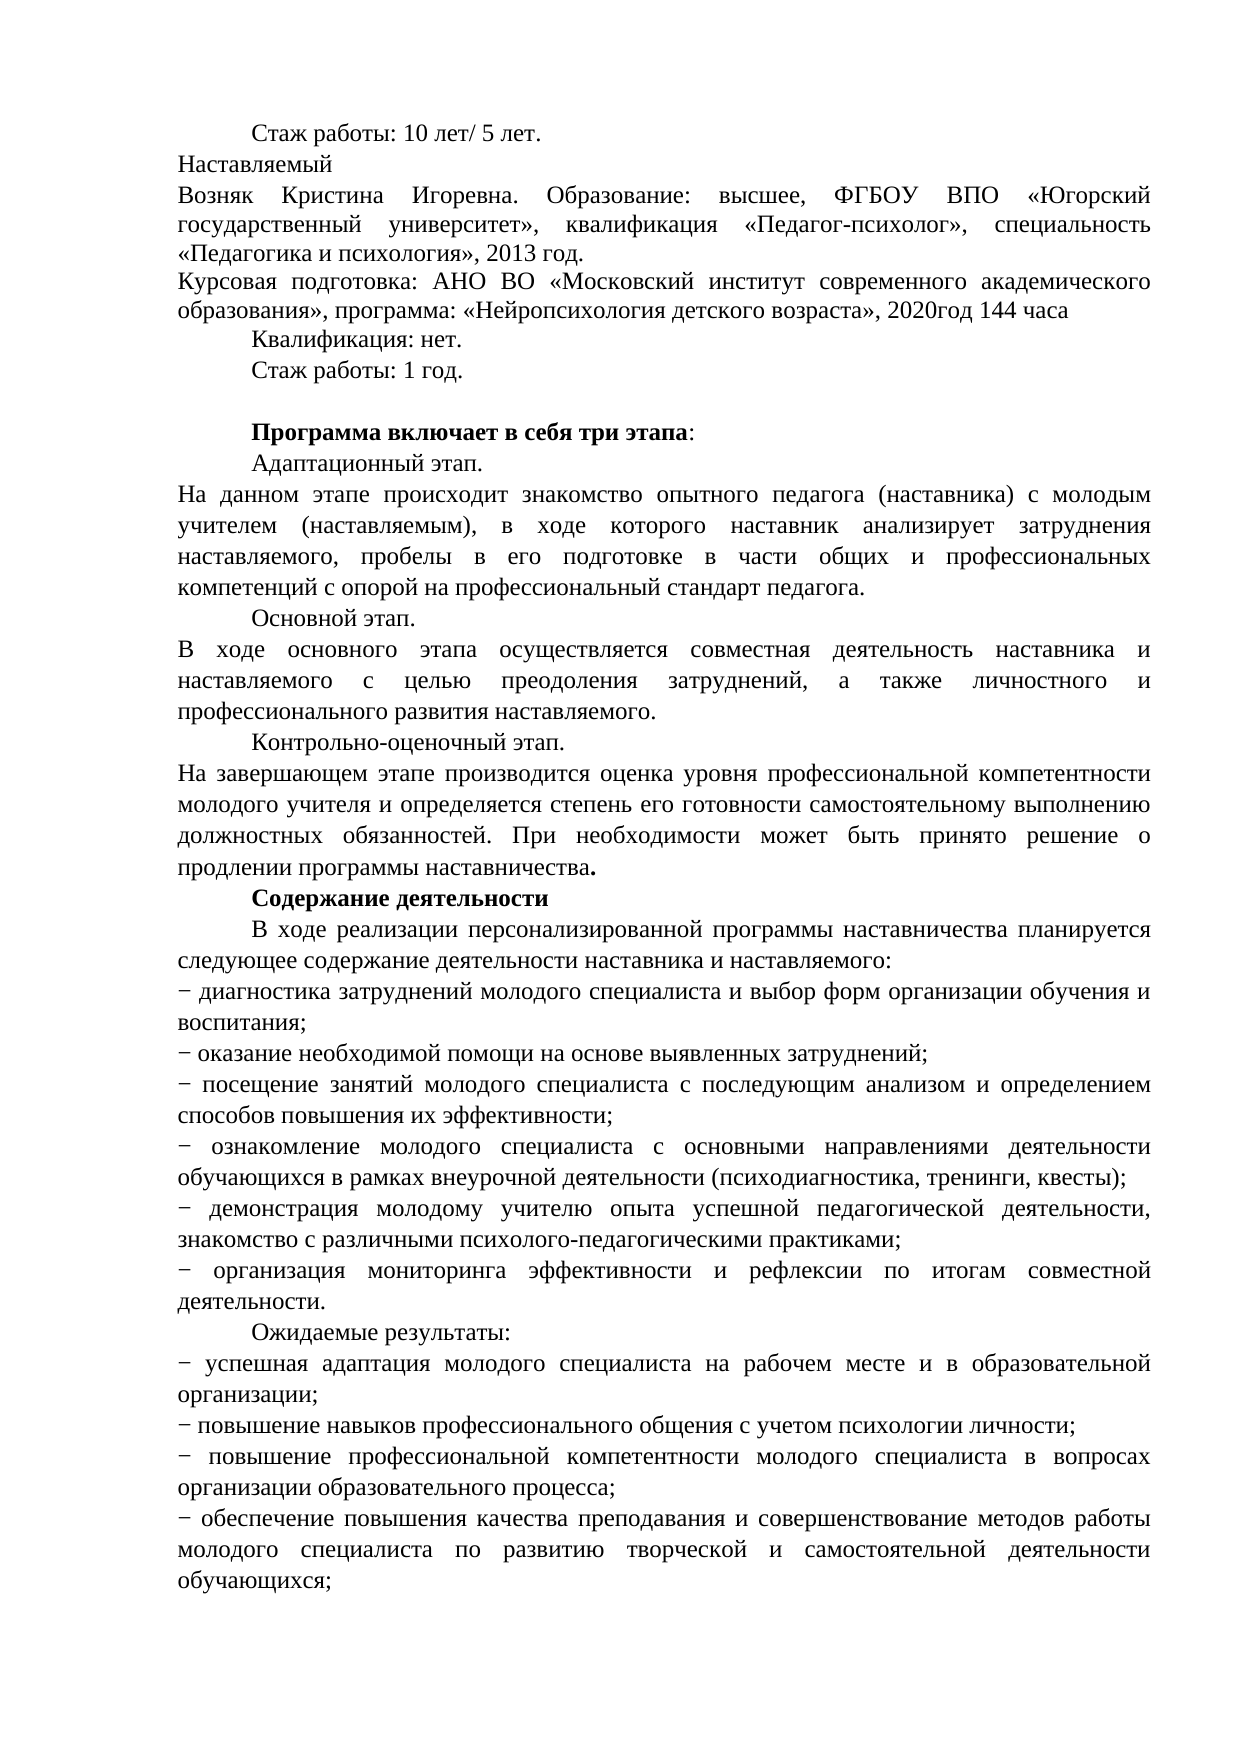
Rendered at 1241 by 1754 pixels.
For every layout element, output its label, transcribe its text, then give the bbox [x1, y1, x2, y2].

text В ходе основного этапа осуществляется совместная деятельность наставника и наставляемого с целью преодоления затруднений, а также личностного и профессионального развития наставляемого. [177, 634, 1152, 725]
text − повышение профессиональной компетентности молодого специалиста в вопросах организации образовательного процесса; [177, 1441, 1152, 1501]
text На данном этапе происходит знакомство опытного педагога (наставника) с молодым учителем (наставляемым), в ходе которого наставник анализирует затруднения наставляемого, пробелы в его подготовке в части общих и профессиональных компетенций с опорой на профессиональный стандарт педагога. [177, 479, 1152, 601]
text Контрольно-оценочный этап. [177, 727, 1152, 756]
text − ознакомление молодого специалиста с основными направлениями деятельности обучающихся в рамках внеурочной деятельности (психодиагностика, тренинги, квесты); [177, 1131, 1152, 1191]
text Программа включает в себя три этапа: [177, 417, 1152, 446]
text Содержание деятельности [177, 883, 1152, 911]
text Ожидаемые результаты: [177, 1317, 1152, 1346]
text − повышение навыков профессионального общения с учетом психологии личности; [177, 1410, 1152, 1439]
text На завершающем этапе производится оценка уровня профессиональной компетентности молодого учителя и определяется степень его готовности самостоятельному выполнению должностных обязанностей. При необходимости может быть принято решение о продлении программы наставничества. [177, 758, 1152, 880]
text Адаптационный этап. [177, 448, 1152, 477]
text − посещение занятий молодого специалиста с последующим анализом и определением способов повышения их эффективности; [177, 1069, 1152, 1129]
text Основной этап. [177, 603, 1152, 632]
text − обеспечение повышения качества преподавания и совершенствование методов работы молодого специалиста по развитию творческой и самостоятельной деятельности обучающихся; [177, 1503, 1152, 1594]
text Возняк Кристина Игоревна. Образование: высшее, ФГБОУ ВПО «Югорский государственный университет», квалификация «Педагог-психолог», специальность «Педагогика и психология», 2013 год. [177, 180, 1152, 266]
text − успешная адаптация молодого специалиста на рабочем месте и в образовательной организации; [177, 1348, 1152, 1408]
text В ходе реализации персонализированной программы наставничества планируется следующее содержание деятельности наставника и наставляемого: [177, 914, 1152, 973]
text Наставляемый [177, 149, 1152, 178]
text − диагностика затруднений молодого специалиста и выбор форм организации обучения и воспитания; [177, 976, 1152, 1036]
text − организация мониторинга эффективности и рефлексии по итогам совместной деятельности. [177, 1255, 1152, 1315]
text Стаж работы: 10 лет/ 5 лет. [177, 118, 1152, 147]
text Квалификация: нет. [177, 324, 1152, 353]
text − оказание необходимой помощи на основе выявленных затруднений; [177, 1038, 1152, 1067]
text − демонстрация молодому учителю опыта успешной педагогической деятельности, знакомство с различными психолого-педагогическими практиками; [177, 1193, 1152, 1253]
text Курсовая подготовка: АНО ВО «Московский институт современного академического образования», программа: «Нейропсихология детского возраста», 2020год 144 часа [177, 266, 1152, 324]
text Стаж работы: 1 год. [177, 355, 1152, 384]
